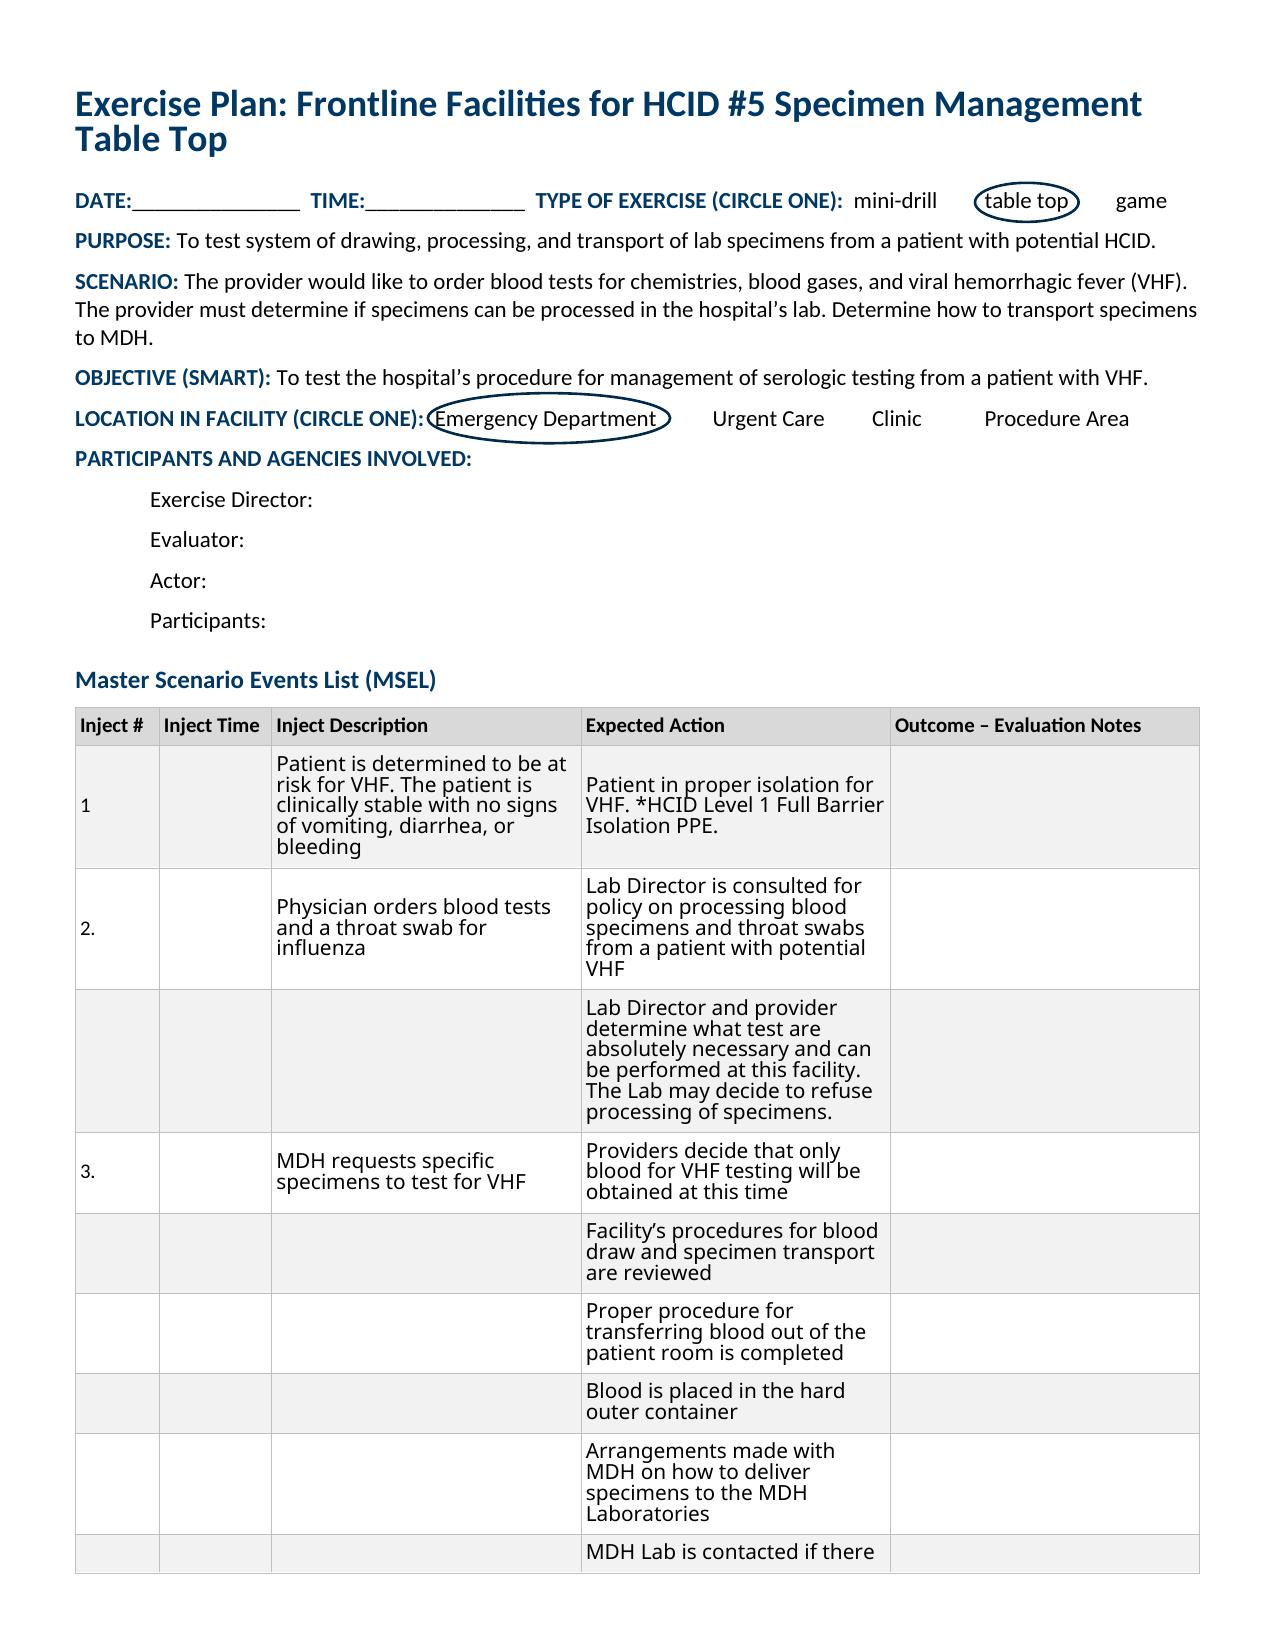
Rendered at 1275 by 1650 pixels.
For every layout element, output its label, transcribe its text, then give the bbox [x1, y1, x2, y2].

table_cell [160, 1214, 271, 1293]
table_cell [891, 1434, 1199, 1534]
table_cell Facility’s procedures for blood draw and specimen transport are reviewed [582, 1214, 890, 1293]
table_cell [160, 1133, 271, 1212]
table_cell [272, 990, 581, 1132]
title Master Scenario Events List (MSEL) [75, 664, 1200, 694]
table_cell 1 [76, 746, 159, 867]
table_cell Patient in proper isolation for VHF. *HCID Level 1 Full Barrier Isolation PPE. [582, 746, 890, 867]
table_cell Blood is placed in the hard outer container [582, 1374, 890, 1433]
table_cell [160, 990, 271, 1132]
table_cell [160, 1434, 271, 1534]
table_cell Patient is determined to be at risk for VHF. The patient is clinically stable with no signs of vomiting, diarrhea, or bleeding [272, 746, 581, 867]
table_cell MDH requests specific specimens to test for VHF [272, 1133, 581, 1212]
text Scenario: The provider would like to order blood tests for chemistries, blood gases, and viral hemorrhagic fever (VHF). The provider must determine if specimens can be processed in the hospital’s lab. Determine how to transport specimens to MDH. [75, 267, 1200, 351]
table_cell [160, 1294, 271, 1373]
table_cell [76, 1434, 159, 1534]
table_cell Lab Director is consulted for policy on processing blood specimens and throat swabs from a patient with potential VHF [582, 869, 890, 989]
table_cell [76, 1214, 159, 1293]
table_cell [272, 1294, 581, 1373]
table_cell 3. [76, 1133, 159, 1212]
text Participants and Agencies involved: [75, 444, 1200, 472]
text Objective (SMART): To test the hospital’s procedure for management of serologic testing from a patient with VHF. [75, 363, 1200, 391]
table_cell [272, 1434, 581, 1534]
table_cell Proper procedure for transferring blood out of the patient room is completed [582, 1294, 890, 1373]
table_cell [891, 990, 1199, 1132]
table_cell [160, 746, 271, 867]
text Location in Facility (circle one): Emergency Department Urgent Care Clinic Procedure Area [438, 404, 668, 432]
table_header Inject # [76, 708, 159, 745]
table_cell [891, 869, 1199, 989]
table_cell Physician orders blood tests and a throat swab for influenza [272, 869, 581, 989]
table_cell [891, 1133, 1199, 1212]
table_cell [582, 1535, 890, 1572]
table_header Outcome – Evaluation Notes [891, 708, 1199, 745]
table_cell [272, 1374, 581, 1433]
text Actor: [75, 566, 1200, 594]
table_cell [76, 990, 159, 1132]
table_cell Providers decide that only blood for VHF testing will be obtained at this time [582, 1133, 890, 1212]
table_cell [891, 746, 1199, 867]
table_header Inject Description [272, 708, 581, 745]
table_header Expected Action [582, 708, 890, 745]
table_header Inject Time [160, 708, 271, 745]
text Location in Facility (circle one): Emergency Department Urgent Care Clinic Procedure Area [656, 404, 1200, 432]
table_cell [891, 1374, 1199, 1433]
table_cell [160, 869, 271, 989]
text Date: Time: Type of Exercise (circle one): mini-drill table top game [75, 186, 990, 214]
table_cell [891, 1294, 1199, 1373]
table_cell [891, 1214, 1199, 1293]
table_cell [160, 1535, 271, 1572]
table_cell [272, 1535, 581, 1572]
text Evaluator: [75, 526, 1200, 553]
table_cell 2. [76, 869, 159, 989]
table_cell [76, 1374, 159, 1433]
text Exercise Director: [75, 485, 1200, 513]
table_cell Lab Director and provider determine what test are absolutely necessary and can be performed at this facility. The Lab may decide to refuse processing of specimens. [582, 990, 890, 1132]
table_cell [891, 1535, 1199, 1572]
text Participants: [75, 607, 1200, 634]
text Purpose: To test system of drawing, processing, and transport of lab specimens from a patient with potential HCID. [75, 226, 1200, 254]
table_cell [76, 1294, 159, 1373]
table_cell [272, 1214, 581, 1293]
table_cell [160, 1374, 271, 1433]
subtitle Exercise Plan: Frontline Facilities for HCID #5 Specimen Management Table Top [75, 87, 1200, 161]
table_cell [76, 1535, 159, 1572]
text Location in Facility (circle one): Emergency Department Urgent Care Clinic Procedure Area [75, 404, 442, 432]
table_cell Arrangements made with MDH on how to deliver specimens to the MDH Laboratories [582, 1434, 890, 1534]
